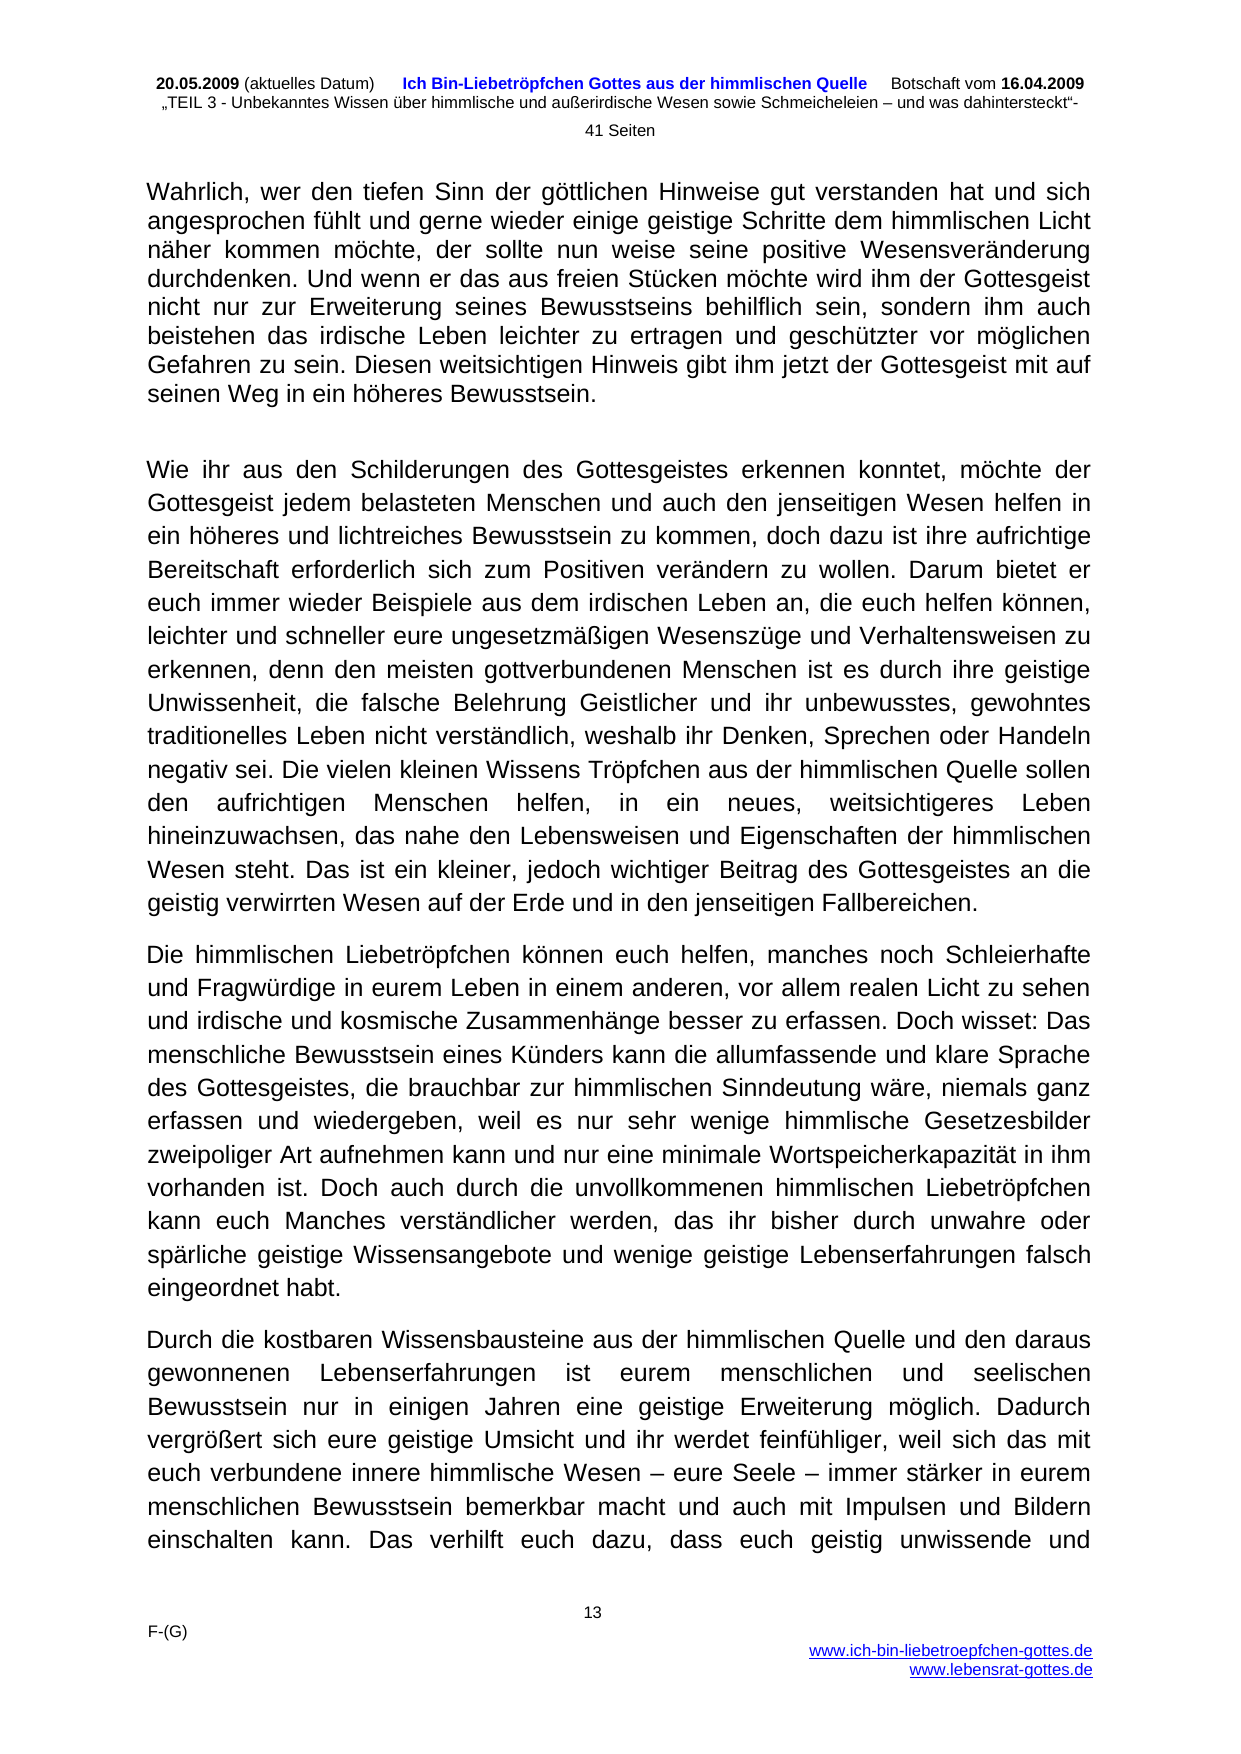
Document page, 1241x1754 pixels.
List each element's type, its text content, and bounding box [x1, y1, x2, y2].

text Wie ihr aus den Schilderungen des Gottesgeistes erkennen konntet, möchte der Gottesgeist jedem belasteten Menschen und auch den jenseitigen Wesen helfen in ein höheres und lichtreiches Bewusstsein zu kommen, doch dazu ist ihre aufrichtige Bereitschaft erforderlich sich zum Positiven verändern zu wollen. Darum bietet er euch immer wieder Beispiele aus dem irdischen Leben an, die euch helfen können, leichter und schneller eure ungesetzmäßigen Wesenszüge und Verhaltensweisen zu erkennen, denn den meisten gottverbundenen Menschen ist es durch ihre geistige Unwissenheit, die falsche Belehrung Geistlicher und ihr unbewusstes, gewohntes traditionelles Leben nicht verständlich, weshalb ihr Denken, Sprechen oder Handeln negativ sei. Die vielen kleinen Wissens Tröpfchen aus der himmlischen Quelle sollen den aufrichtigen Menschen helfen, in ein neues, weitsichtigeres Leben hineinzuwachsen, das nahe den Lebensweisen und Eigenschaften der himmlischen Wesen steht. Das ist ein kleiner, jedoch wichtiger Beitrag des Gottesgeistes an die geistig verwirrten Wesen auf der Erde und in den jenseitigen Fallbereichen. [146, 454, 1093, 917]
text Wahrlich, wer den tiefen Sinn der göttlichen Hinweise gut verstanden hat und sich angesprochen fühlt und gerne wieder einige geistige Schritte dem himmlischen Licht näher kommen möchte, der sollte nun weise seine positive Wesensveränderung durchdenken. Und wenn er das aus freien Stücken möchte wird ihm der Gottesgeist nicht nur zur Erweiterung seines Bewusstseins behilflich sein, sondern ihm auch beistehen das irdische Leben leichter zu ertragen und geschützter vor möglichen Gefahren zu sein. Diesen weitsichtigen Hinweis gibt ihm jetzt der Gottesgeist mit auf seinen Weg in ein höheres Bewusstsein. [146, 177, 1093, 407]
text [146, 1325, 1093, 1553]
text Die himmlischen Liebetröpfchen können euch helfen, manches noch Schleierhafte und Fragwürdige in eurem Leben in einem anderen, vor allem realen Licht zu sehen und irdische und kosmische Zusammenhänge besser zu erfassen. Doch wisset: Das menschliche Bewusstsein eines Künders kann die allumfassende und klare Sprache des Gottesgeistes, die brauchbar zur himmlischen Sinndeutung wäre, niemals ganz erfassen und wiedergeben, weil es nur sehr wenige himmlische Gesetzesbilder zweipoliger Art aufnehmen kann und nur eine minimale Wortspeicherkapazität in ihm vorhanden ist. Doch auch durch die unvollkommenen himmlischen Liebetröpfchen kann euch Manches verständlicher werden, das ihr bisher durch unwahre oder spärliche geistige Wissensangebote und wenige geistige Lebenserfahrungen falsch eingeordnet habt. [146, 940, 1093, 1302]
